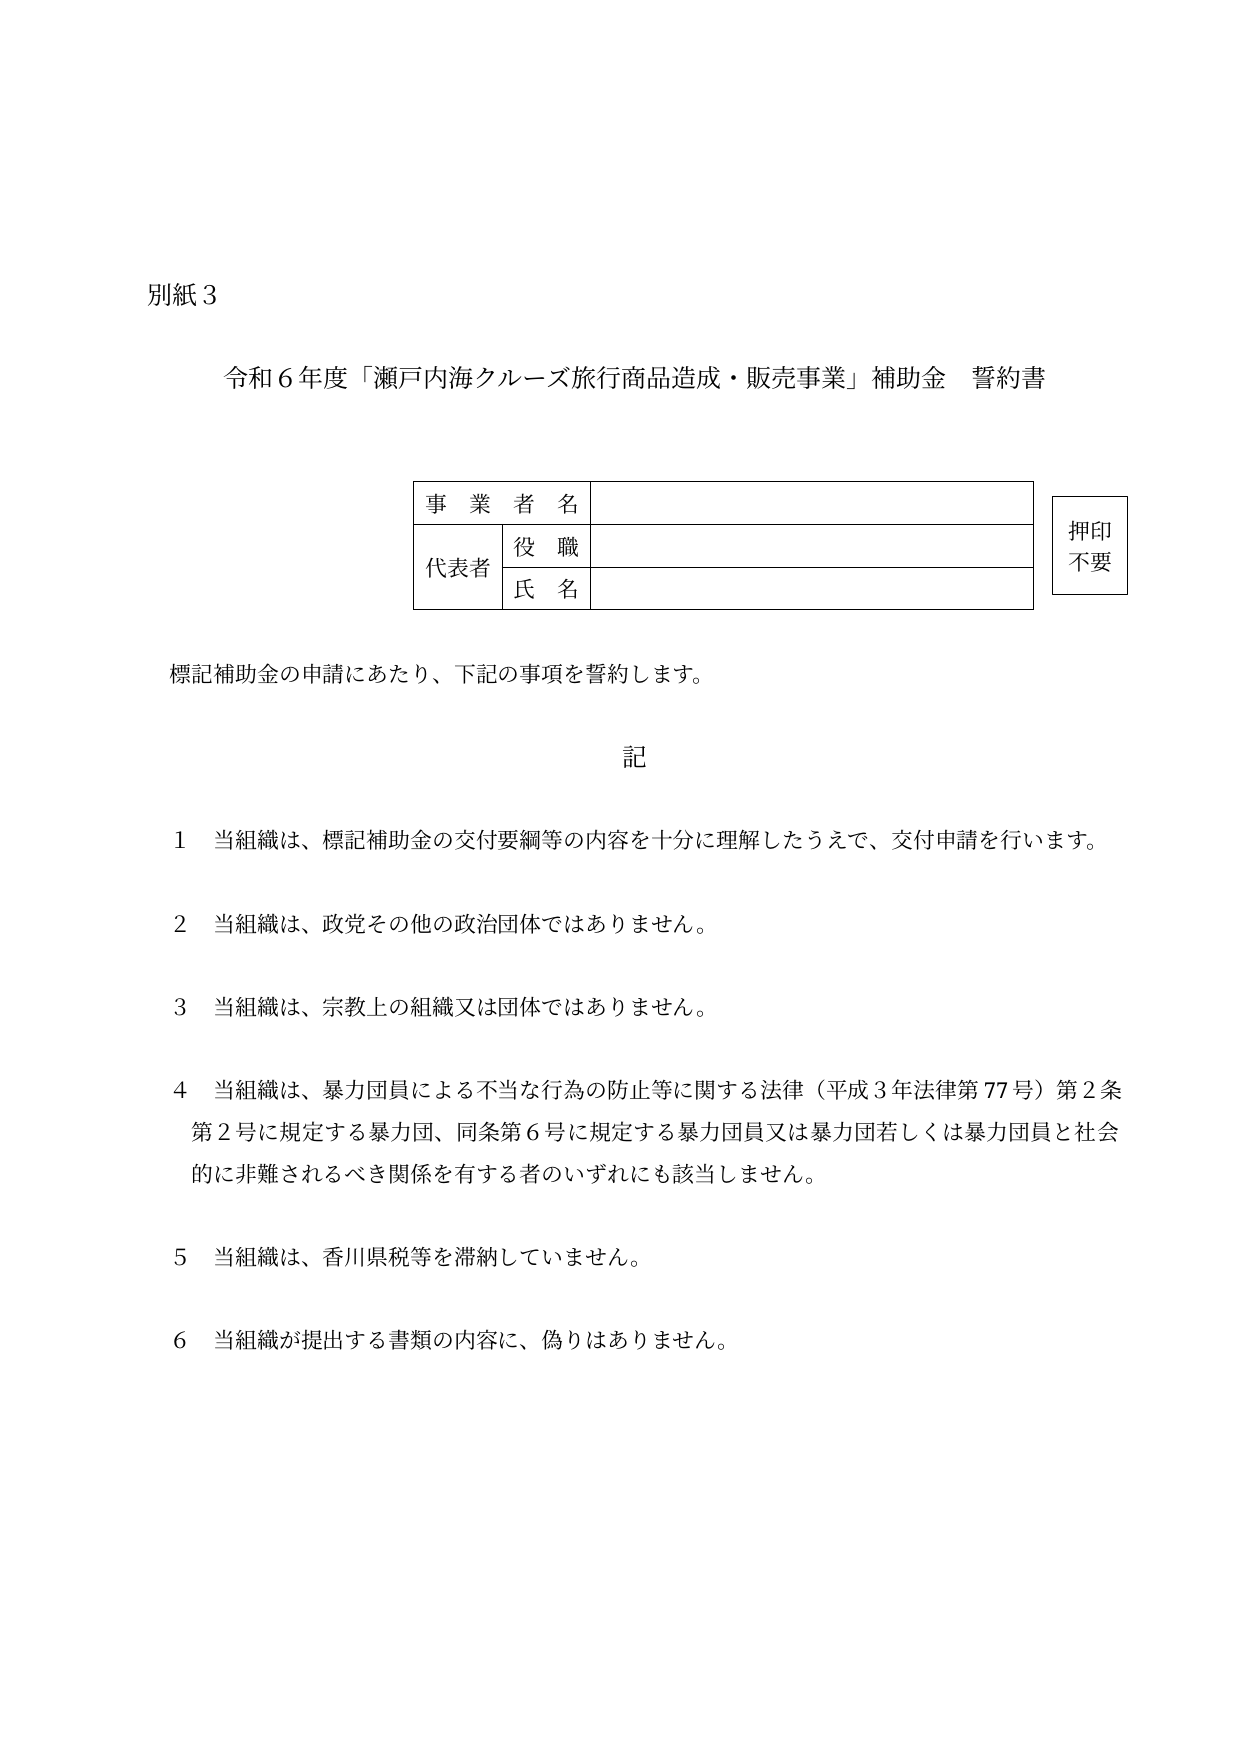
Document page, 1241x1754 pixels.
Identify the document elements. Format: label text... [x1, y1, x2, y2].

text 標記補助金の申請にあたり、下記の事項を誓約します。 [148, 652, 1122, 694]
table_cell 役職 [503, 525, 590, 567]
table_cell [591, 568, 1033, 609]
table_header 事業者名 [414, 482, 590, 524]
text ４ 当組織は、暴力団員による不当な行為の防止等に関する法律（平成３年法律第77号）第２条第２号に規定する暴力団、同条第６号に規定する暴力団員又は暴力団若しくは暴力団員と社会的に非難されるべき関係を有する者のいずれにも該当しません。 [148, 1069, 1122, 1194]
table_cell 代表者 [414, 525, 502, 609]
text 別紙３ [148, 273, 1122, 314]
text ６ 当組織が提出する書類の内容に、偽りはありません。 [148, 1319, 1122, 1360]
table_header [591, 482, 1033, 524]
table_cell 氏名 [503, 568, 590, 609]
subtitle 記 [148, 735, 1122, 777]
table_cell [591, 525, 1033, 567]
text 令和６年度「瀬戸内海クルーズ旅行商品造成・販売事業」補助金 誓約書 [148, 356, 1122, 398]
text ３ 当組織は、宗教上の組織又は団体ではありません。 [148, 985, 1122, 1027]
text ５ 当組織は、香川県税等を滞納していません。 [148, 1235, 1122, 1277]
text ２ 当組織は、政党その他の政治団体ではありません。 [148, 902, 1122, 944]
text １ 当組織は、標記補助金の交付要綱等の内容を十分に理解したうえで、交付申請を行います。 [148, 819, 1122, 860]
